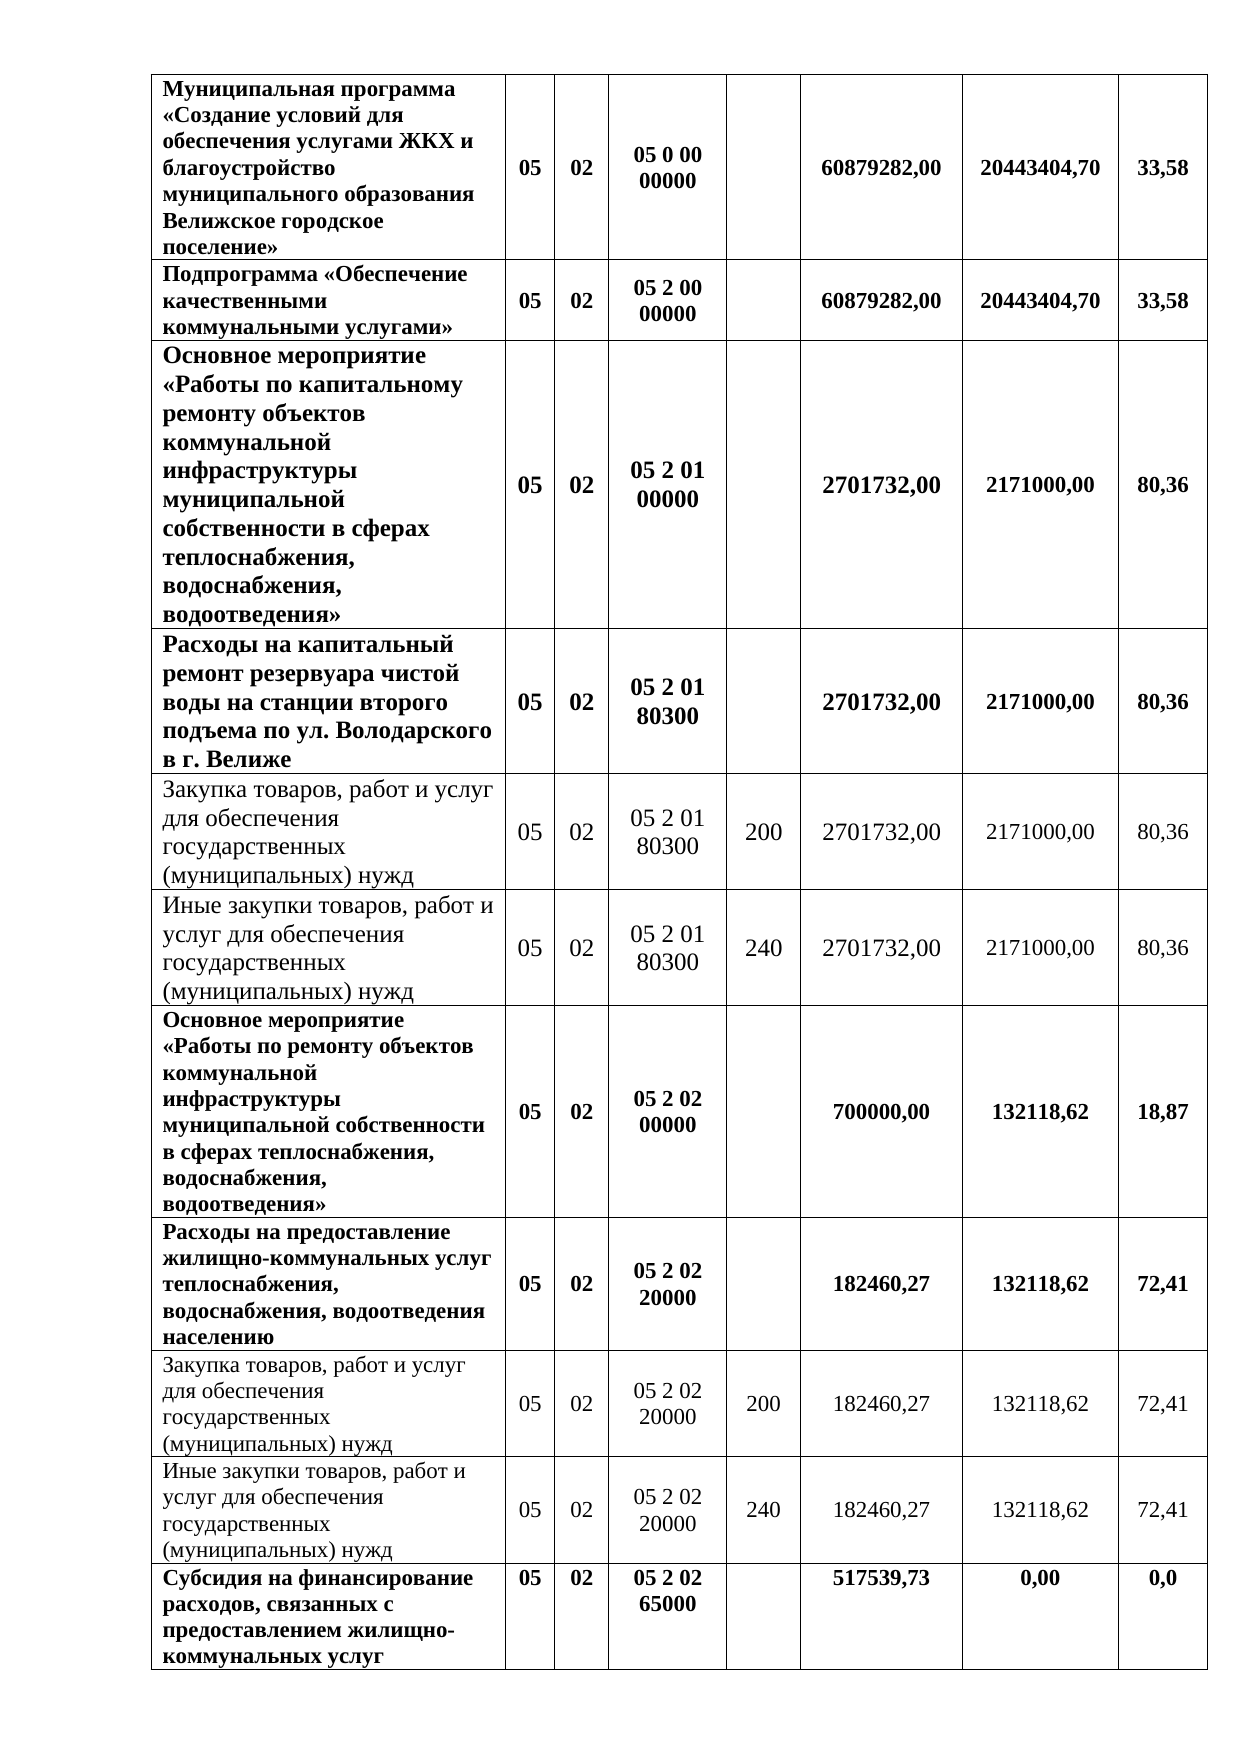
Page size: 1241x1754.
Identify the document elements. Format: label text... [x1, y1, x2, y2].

table_cell 2171000,00 [963, 890, 1118, 1005]
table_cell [152, 1564, 505, 1669]
table_cell 2171000,00 [963, 341, 1118, 628]
table_cell 700000,00 [801, 1006, 962, 1217]
table_cell 05 [506, 1564, 554, 1669]
table_cell 05 [506, 774, 554, 889]
table_cell 20443404,70 [963, 260, 1118, 339]
table_cell [727, 341, 800, 628]
table_cell 05 2 01 80300 [609, 890, 726, 1005]
table_cell 05 [506, 1457, 554, 1562]
table_cell 02 [555, 1006, 608, 1217]
table_cell 05 2 01 80300 [609, 774, 726, 889]
table_cell 182460,27 [801, 1457, 962, 1562]
table_cell 0,00 [963, 1564, 1118, 1669]
table_cell Расходы на капитальный ремонт резервуара чистой воды на станции второго подъема по ул. Володарского в г. Велиже [152, 629, 505, 773]
table_cell 02 [555, 1218, 608, 1349]
table_cell Иные закупки товаров, работ и услуг для обеспечения государственных (муниципальных) нужд [152, 890, 505, 1005]
table_cell 2171000,00 [963, 774, 1118, 889]
table_cell [727, 629, 800, 773]
table_cell 02 [555, 1457, 608, 1562]
table_cell Муниципальная программа «Создание условий для обеспечения услугами ЖКХ и благоустройство муниципального образования Велижское городское поселение» [152, 75, 505, 259]
table_cell [727, 75, 800, 259]
table_cell 2701732,00 [801, 774, 962, 889]
table_cell 200 [727, 1351, 800, 1456]
table_cell 02 [555, 774, 608, 889]
table_cell 240 [727, 1457, 800, 1562]
table_cell 72,41 [1119, 1218, 1207, 1349]
table_cell 02 [555, 260, 608, 339]
table_cell 05 [506, 890, 554, 1005]
table_cell 182460,27 [801, 1218, 962, 1349]
table_cell 132118,62 [963, 1218, 1118, 1349]
table_cell Иные закупки товаров, работ и услуг для обеспечения государственных (муниципальных) нужд [152, 1457, 505, 1562]
table_cell 80,36 [1119, 774, 1207, 889]
table_cell 02 [555, 1351, 608, 1456]
table_cell Подпрограмма «Обеспечение качественными коммунальными услугами» [152, 260, 505, 339]
table_cell 132118,62 [963, 1006, 1118, 1217]
table_cell Закупка товаров, работ и услуг для обеспечения государственных (муниципальных) нужд [152, 1351, 505, 1456]
table_cell 05 [506, 1218, 554, 1349]
table_cell 05 2 02 65000 [609, 1564, 726, 1669]
table_cell 05 2 02 20000 [609, 1351, 726, 1456]
table_cell 02 [555, 75, 608, 259]
table_cell 05 [506, 260, 554, 339]
table_cell 02 [555, 1564, 608, 1669]
table_cell Расходы на предоставление жилищно-коммунальных услуг теплоснабжения, водоснабжения, водоотведения населению [152, 1218, 505, 1349]
table_cell 33,58 [1119, 75, 1207, 259]
table_cell Закупка товаров, работ и услуг для обеспечения государственных (муниципальных) нужд [152, 774, 505, 889]
table_cell 05 [506, 341, 554, 628]
table_cell 60879282,00 [801, 260, 962, 339]
table_cell 60879282,00 [801, 75, 962, 259]
table_cell [727, 260, 800, 339]
table_cell Основное мероприятие «Работы по ремонту объектов коммунальной инфраструктуры муниципальной собственности в сферах теплоснабжения, водоснабжения, водоотведения» [152, 1006, 505, 1217]
table_cell 05 2 01 00000 [609, 341, 726, 628]
table_cell Основное мероприятие «Работы по капитальному ремонту объектов коммунальной инфраструктуры муниципальной собственности в сферах теплоснабжения, водоснабжения, водоотведения» [152, 341, 505, 628]
table_cell 05 2 02 20000 [609, 1457, 726, 1562]
table_cell 02 [555, 890, 608, 1005]
table_cell 20443404,70 [963, 75, 1118, 259]
table_cell 2171000,00 [963, 629, 1118, 773]
table_cell 2701732,00 [801, 629, 962, 773]
table_cell 132118,62 [963, 1351, 1118, 1456]
table_cell 02 [555, 341, 608, 628]
table_cell 02 [555, 629, 608, 773]
table_cell 05 [506, 1351, 554, 1456]
table_cell 05 2 00 00000 [609, 260, 726, 339]
table_cell 72,41 [1119, 1457, 1207, 1562]
table_cell 517539,73 [801, 1564, 962, 1669]
table_cell 240 [727, 890, 800, 1005]
table_cell 182460,27 [801, 1351, 962, 1456]
table_cell 200 [727, 774, 800, 889]
table_cell 05 2 02 20000 [609, 1218, 726, 1349]
table_cell 05 0 00 00000 [609, 75, 726, 259]
table_cell 05 2 01 80300 [609, 629, 726, 773]
table_cell 05 [506, 75, 554, 259]
table_cell 72,41 [1119, 1351, 1207, 1456]
table_cell 05 [506, 629, 554, 773]
table_cell [727, 1218, 800, 1349]
table_cell 80,36 [1119, 629, 1207, 773]
table_cell 80,36 [1119, 890, 1207, 1005]
table_cell 0,0 [1119, 1564, 1207, 1669]
table_cell [727, 1564, 800, 1669]
table_cell 2701732,00 [801, 341, 962, 628]
table_cell 2701732,00 [801, 890, 962, 1005]
table_cell 05 [506, 1006, 554, 1217]
table_cell 05 2 02 00000 [609, 1006, 726, 1217]
table_cell 80,36 [1119, 341, 1207, 628]
table_cell [727, 1006, 800, 1217]
table_cell 132118,62 [963, 1457, 1118, 1562]
table_cell 18,87 [1119, 1006, 1207, 1217]
table_cell 33,58 [1119, 260, 1207, 339]
